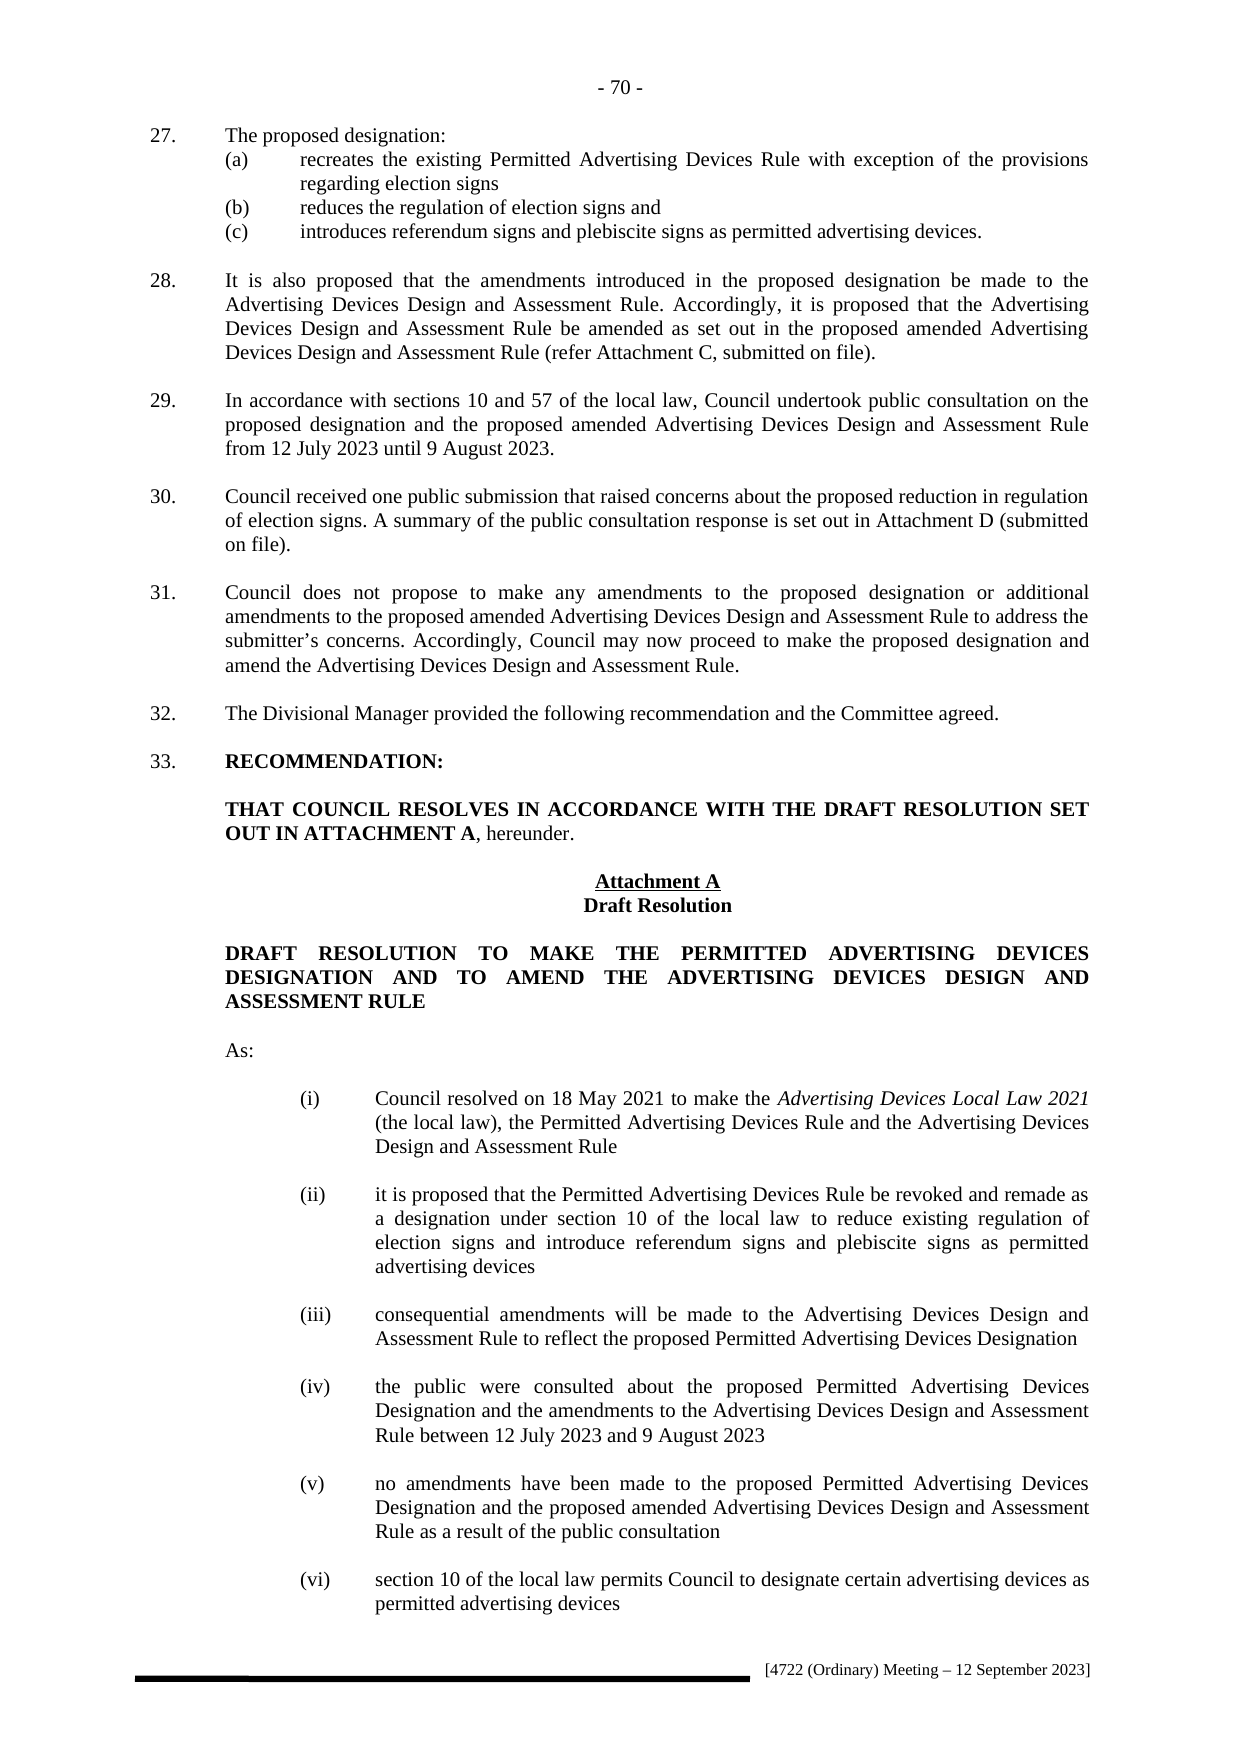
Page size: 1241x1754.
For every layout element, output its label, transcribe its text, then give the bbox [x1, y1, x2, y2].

text (iv) the public were consulted about the proposed Permitted Advertising Devices Designation and the amendments to the Advertising Devices Design and Assessment Rule between 12 July 2023 and 9 August 2023 [300, 1374, 1090, 1447]
text (ii) it is proposed that the Permitted Advertising Devices Rule be revoked and remade as a designation under section 10 of the local law to reduce existing regulation of election signs and introduce referendum signs and plebiscite signs as permitted advertising devices [300, 1182, 1090, 1278]
text 29. In accordance with sections 10 and 57 of the local law, Council undertook public consultation on the proposed designation and the proposed amended Advertising Devices Design and Assessment Rule from 12 July 2023 until 9 August 2023. [150, 388, 1090, 460]
text 33. RECOMMENDATION: [150, 749, 1090, 773]
text (a) recreates the existing Permitted Advertising Devices Rule with exception of the provisions regarding election signs [225, 147, 1090, 195]
text (vi) section 10 of the local law permits Council to designate certain advertising devices as permitted advertising devices [300, 1567, 1090, 1615]
text As: [225, 1037, 1090, 1062]
text (v) no amendments have been made to the proposed Permitted Advertising Devices Designation and the proposed amended Advertising Devices Design and Assessment Rule as a result of the public consultation [300, 1471, 1090, 1543]
text (b) reduces the regulation of election signs and [225, 195, 1090, 219]
text Attachment A [225, 869, 1090, 893]
text (i) Council resolved on 18 May 2021 to make the Advertising Devices Local Law 2021 (the local law), the Permitted Advertising Devices Rule and the Advertising Devices Design and Assessment Rule [300, 1086, 1090, 1158]
text 27. The proposed designation: [150, 123, 1090, 147]
text (c) introduces referendum signs and plebiscite signs as permitted advertising devices. [225, 219, 1090, 243]
text 32. The Divisional Manager provided the following recommendation and the Committee agreed. [150, 701, 1090, 725]
text 30. Council received one public submission that raised concerns about the proposed reduction in regulation of election signs. A summary of the public consultation response is set out in Attachment D (submitted on file). [150, 484, 1090, 556]
text Draft Resolution [225, 893, 1090, 917]
text THAT COUNCIL RESOLVES IN ACCORDANCE WITH THE DRAFT RESOLUTION SET OUT IN ATTACHMENT A, hereunder. [225, 797, 1090, 845]
text DRAFT resolution to make the permitted advertising devices designation and to amend the advertising devices design and assessment rule [225, 941, 1090, 1013]
text (iii) consequential amendments will be made to the Advertising Devices Design and Assessment Rule to reflect the proposed Permitted Advertising Devices Designation [300, 1302, 1090, 1350]
text 28. It is also proposed that the amendments introduced in the proposed designation be made to the Advertising Devices Design and Assessment Rule. Accordingly, it is proposed that the Advertising Devices Design and Assessment Rule be amended as set out in the proposed amended Advertising Devices Design and Assessment Rule (refer Attachment C, submitted on file). [150, 267, 1090, 364]
text 31. Council does not propose to make any amendments to the proposed designation or additional amendments to the proposed amended Advertising Devices Design and Assessment Rule to address the submitter’s concerns. Accordingly, Council may now proceed to make the proposed designation and amend the Advertising Devices Design and Assessment Rule. [150, 580, 1090, 677]
